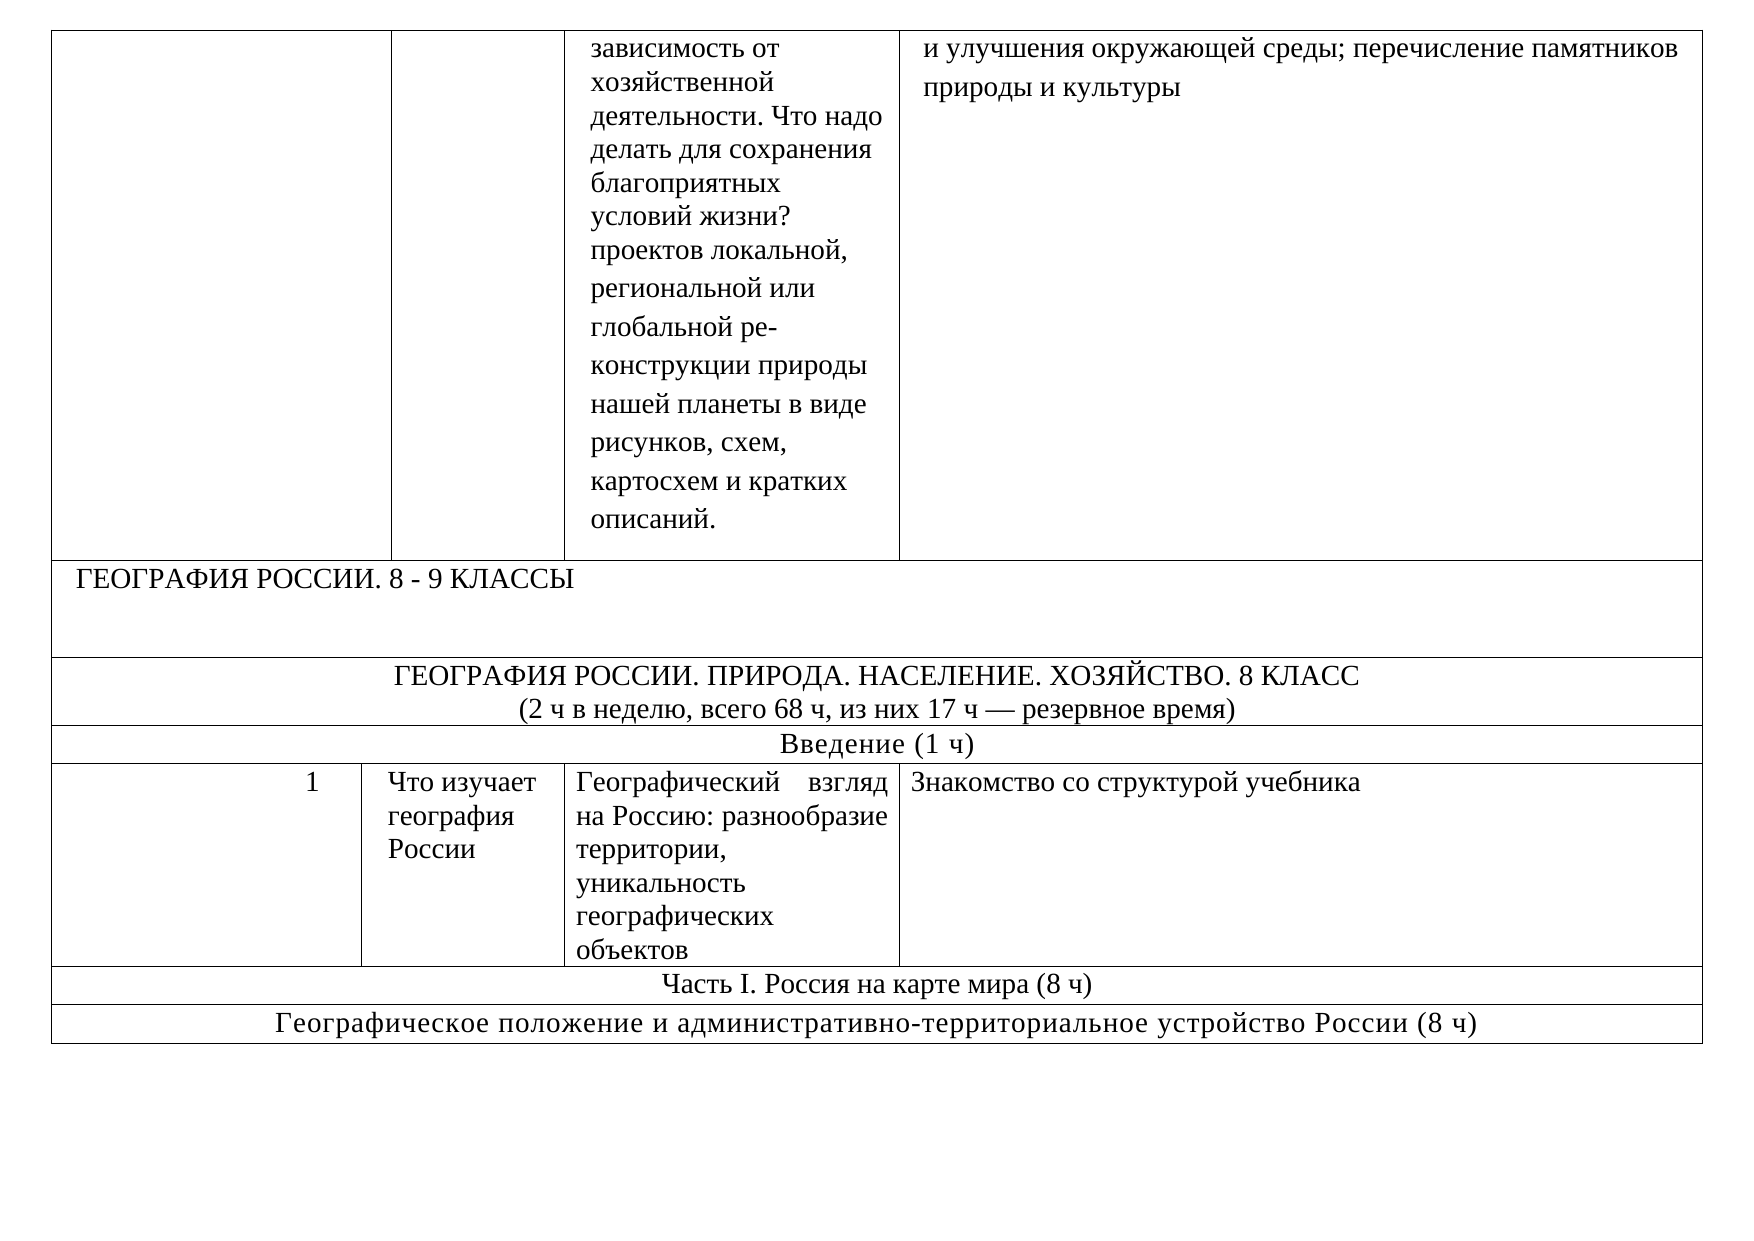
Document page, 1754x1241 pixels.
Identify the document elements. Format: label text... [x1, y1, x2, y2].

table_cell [565, 31, 899, 560]
table_cell [52, 31, 391, 560]
table_cell Географическое положение и административно-территориальное устройство России (8 ч) [52, 1005, 1702, 1043]
table_cell Знакомство со структурой учебника [900, 764, 1702, 966]
table_cell Часть I. Россия на карте мира (8 ч) [52, 967, 1702, 1004]
table_cell ГЕОГРАФИЯ РОССИИ. ПРИРОДА. НАСЕЛЕНИЕ. ХОЗЯЙСТВО. 8 КЛАСС (2 ч в неделю, всего 68 ч, из них 17 ч — резервное время) [52, 658, 1702, 725]
table_cell Географический взгляд на Россию: разнообразие территории, уникальность географических объектов [565, 764, 899, 966]
table_cell Что изучает география России [362, 764, 564, 966]
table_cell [392, 31, 564, 560]
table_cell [900, 31, 1702, 560]
table_cell Введение (1 ч) [52, 726, 1702, 763]
table_cell ГЕОГРАФИЯ РОССИИ. 8 - 9 КЛАССЫ [52, 561, 1702, 657]
table_cell 1 [52, 764, 361, 966]
